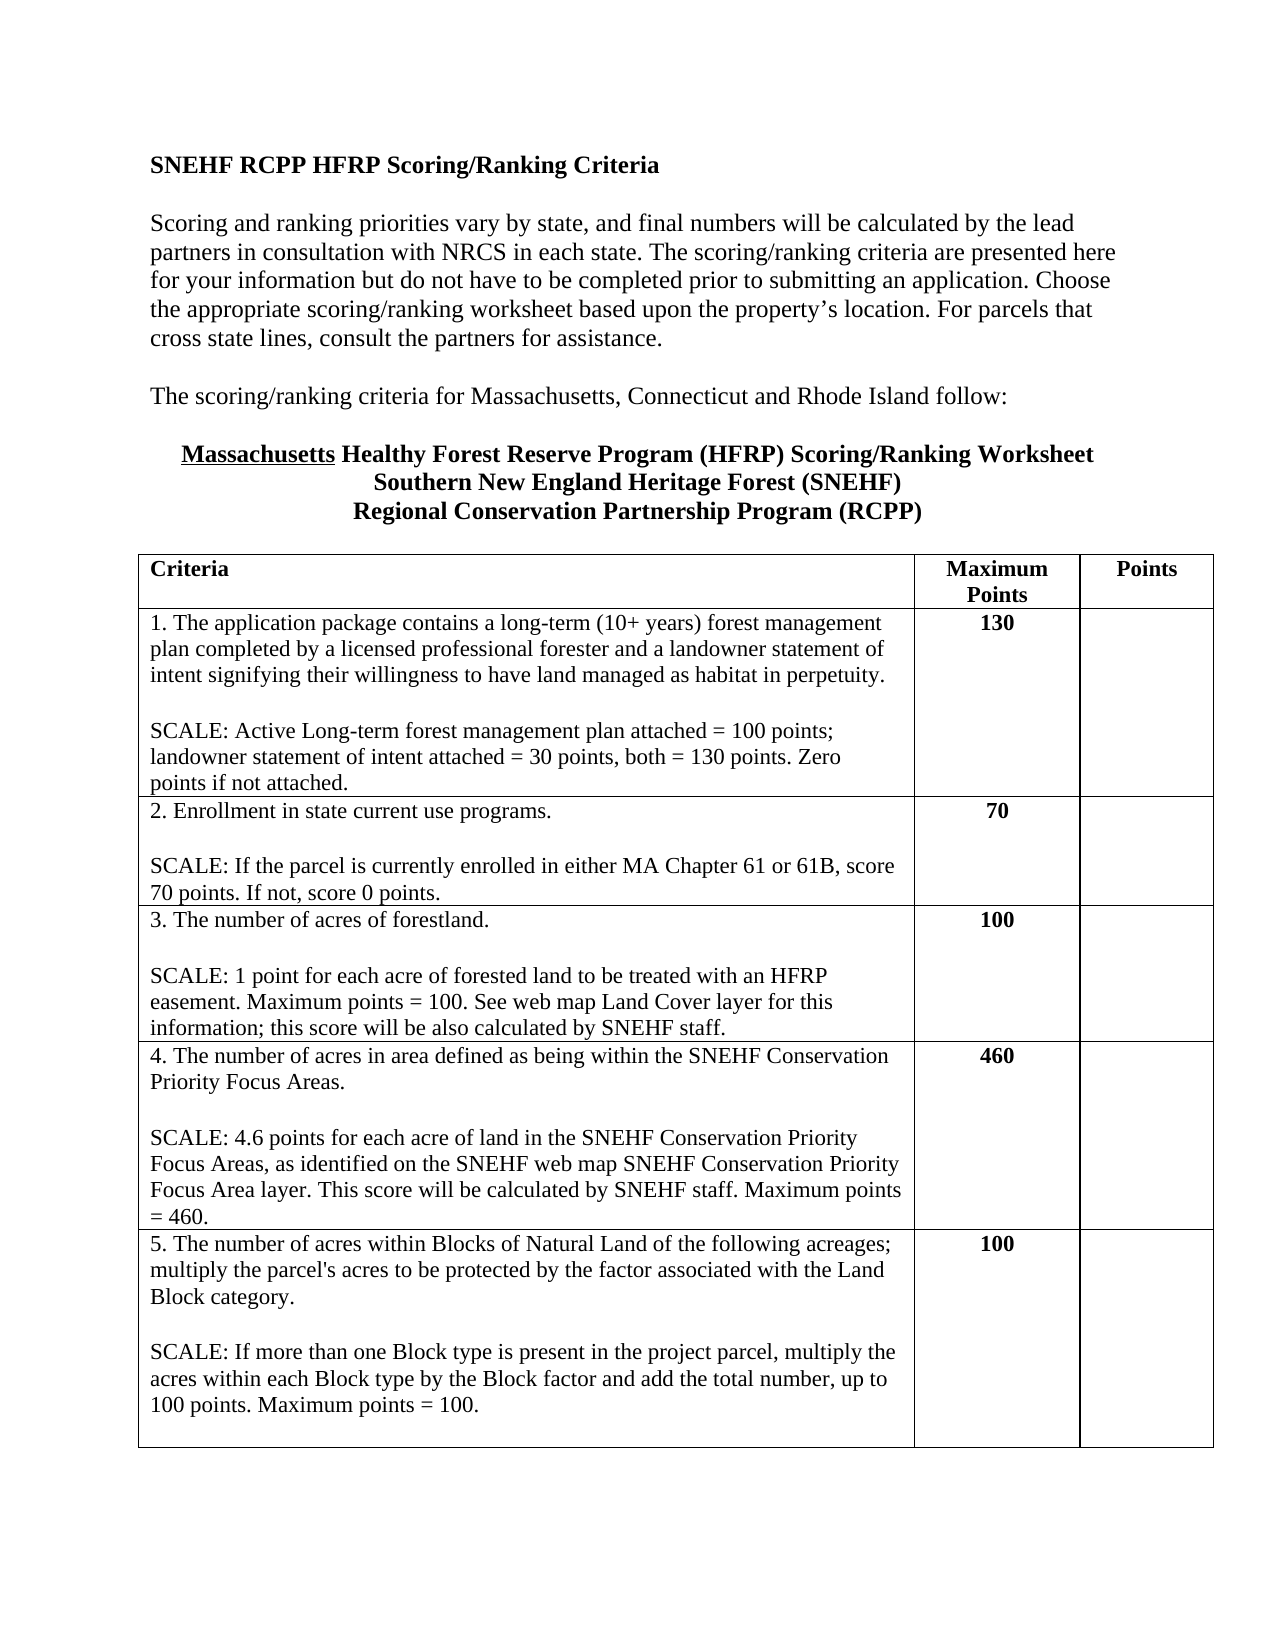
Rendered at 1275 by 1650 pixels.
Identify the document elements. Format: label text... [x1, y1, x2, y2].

table_cell [1081, 906, 1213, 1041]
text Scoring and ranking priorities vary by state, and final numbers will be calculated by the lead partners in consultation with NRCS in each state. The scoring/ranking criteria are presented here for your information but do not have to be completed prior to submitting an application. Choose the appropriate scoring/ranking worksheet based upon the property’s location. For parcels that cross state lines, consult the partners for assistance. [150, 208, 1125, 352]
table_cell 460 [915, 1042, 1079, 1229]
table_cell 1. The application package contains a long-term (10+ years) forest management plan completed by a licensed professional forester and a landowner statement of intent signifying their willingness to have land managed as habitat in perpetuity. SCALE: Active Long-term forest management plan attached = 100 points; landowner statement of intent attached = 30 points, both = 130 points. Zero points if not attached. [139, 609, 914, 796]
table_cell [1081, 1230, 1213, 1447]
table_cell 100 [915, 906, 1079, 1041]
table_cell 4. The number of acres in area defined as being within the SNEHF Conservation Priority Focus Areas. SCALE: 4.6 points for each acre of land in the SNEHF Conservation Priority Focus Areas, as identified on the SNEHF web map SNEHF Conservation Priority Focus Area layer. This score will be calculated by SNEHF staff. Maximum points = 460. [139, 1042, 914, 1229]
table_cell [1081, 797, 1213, 905]
table_cell [1081, 1042, 1213, 1229]
table_cell 70 [915, 797, 1079, 905]
text Regional Conservation Partnership Program (RCPP) [150, 496, 1125, 525]
text Massachusetts Healthy Forest Reserve Program (HFRP) Scoring/Ranking Worksheet [150, 439, 1125, 467]
table_cell [1081, 609, 1213, 796]
text Southern New England Heritage Forest (SNEHF) [150, 467, 1125, 496]
table_header Maximum Points [915, 555, 1079, 607]
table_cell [139, 1230, 914, 1447]
table_cell 100 [915, 1230, 1079, 1447]
table_cell 2. Enrollment in state current use programs. SCALE: If the parcel is currently enrolled in either MA Chapter 61 or 61B, score 70 points. If not, score 0 points. [139, 797, 914, 905]
text SNEHF RCPP HFRP Scoring/Ranking Criteria [150, 150, 1125, 179]
table_cell 130 [915, 609, 1079, 796]
table_header Criteria [139, 555, 914, 607]
table_header Points [1081, 555, 1213, 607]
table_cell 3. The number of acres of forestland. SCALE: 1 point for each acre of forested land to be treated with an HFRP easement. Maximum points = 100. See web map Land Cover layer for this information; this score will be also calculated by SNEHF staff. [139, 906, 914, 1041]
text The scoring/ranking criteria for Massachusetts, Connecticut and Rhode Island follow: [150, 381, 1125, 409]
